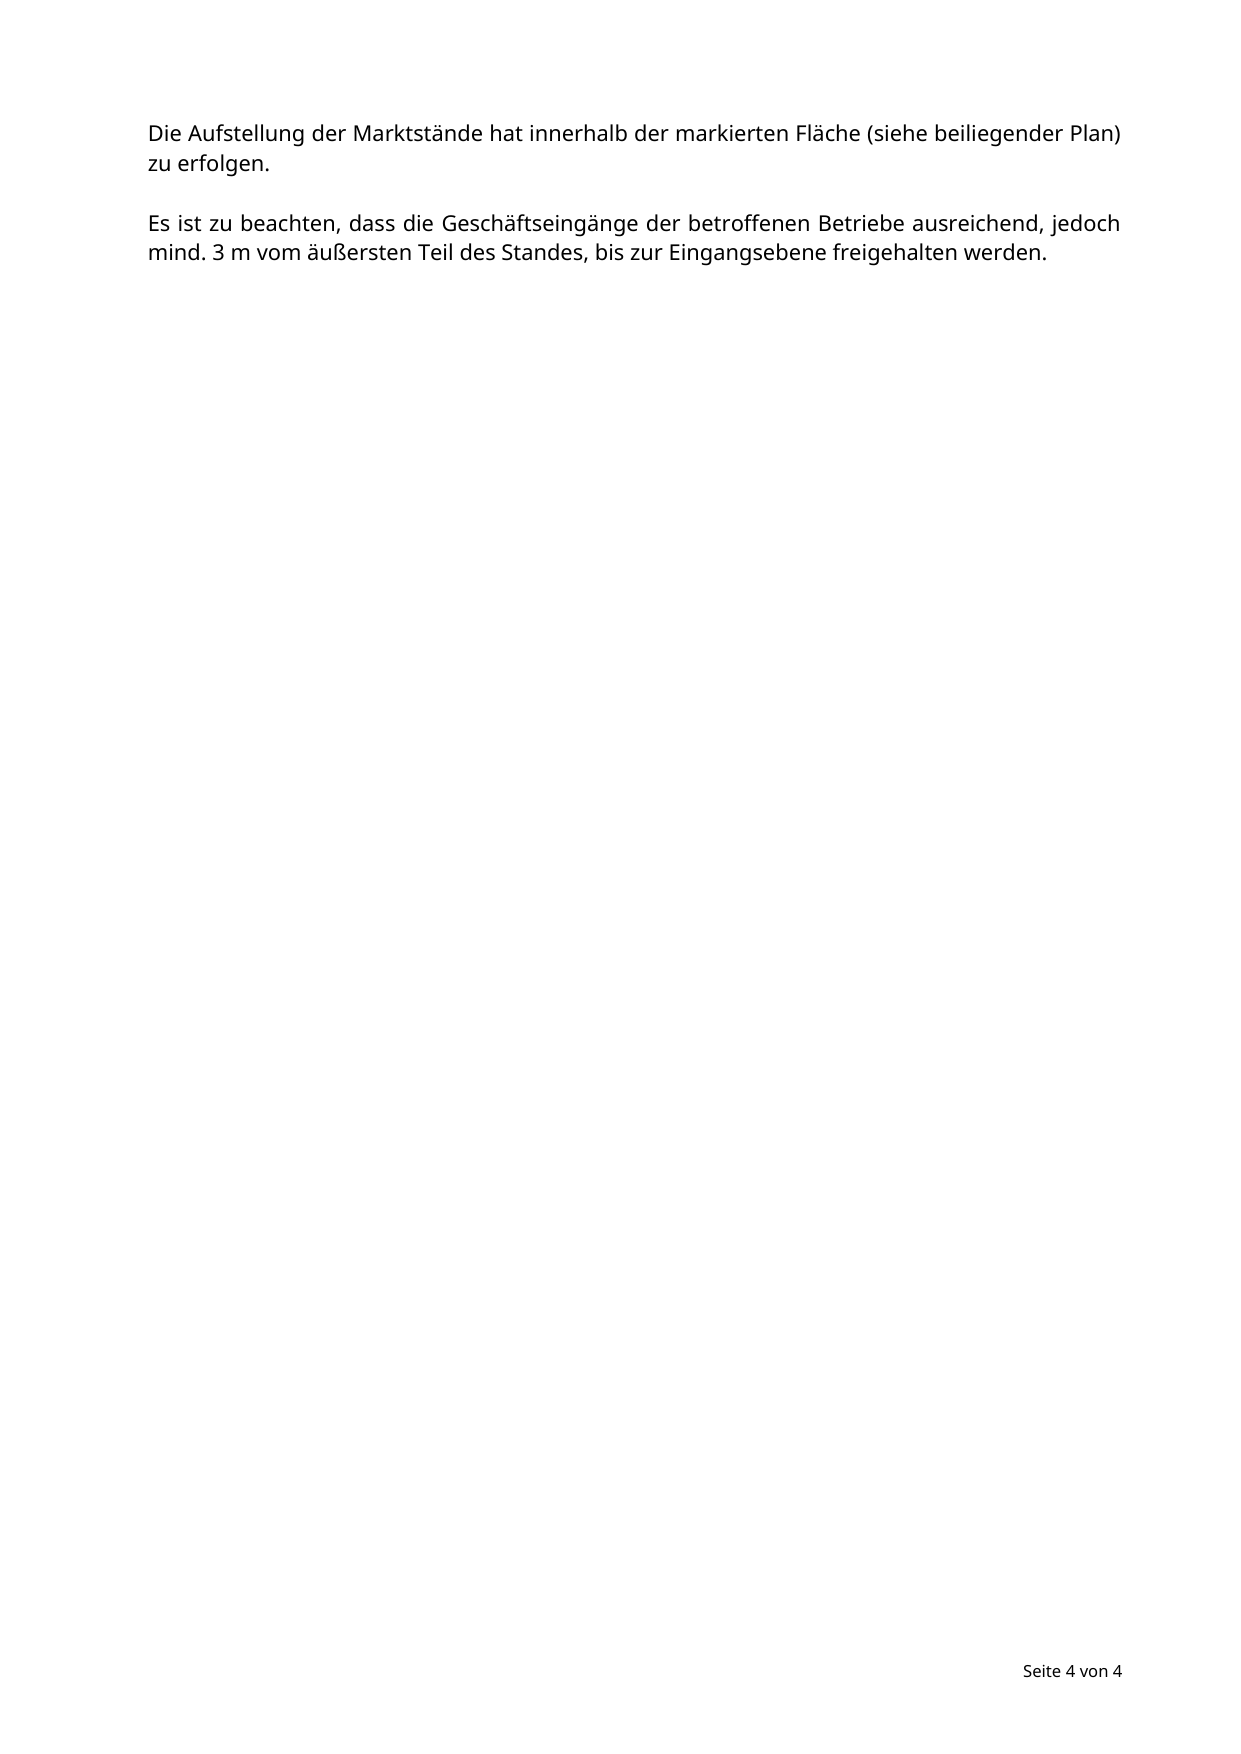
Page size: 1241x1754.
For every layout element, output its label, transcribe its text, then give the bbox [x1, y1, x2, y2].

text Es ist zu beachten, dass die Geschäftseingänge der betroffenen Betriebe ausreichend, jedoch mind. 3 m vom äußersten Teil des Standes, bis zur Eingangsebene freigehalten werden. [148, 207, 1122, 267]
text Die Aufstellung der Marktstände hat innerhalb der markierten Fläche (siehe beiliegender Plan) zu erfolgen. [148, 118, 1122, 178]
